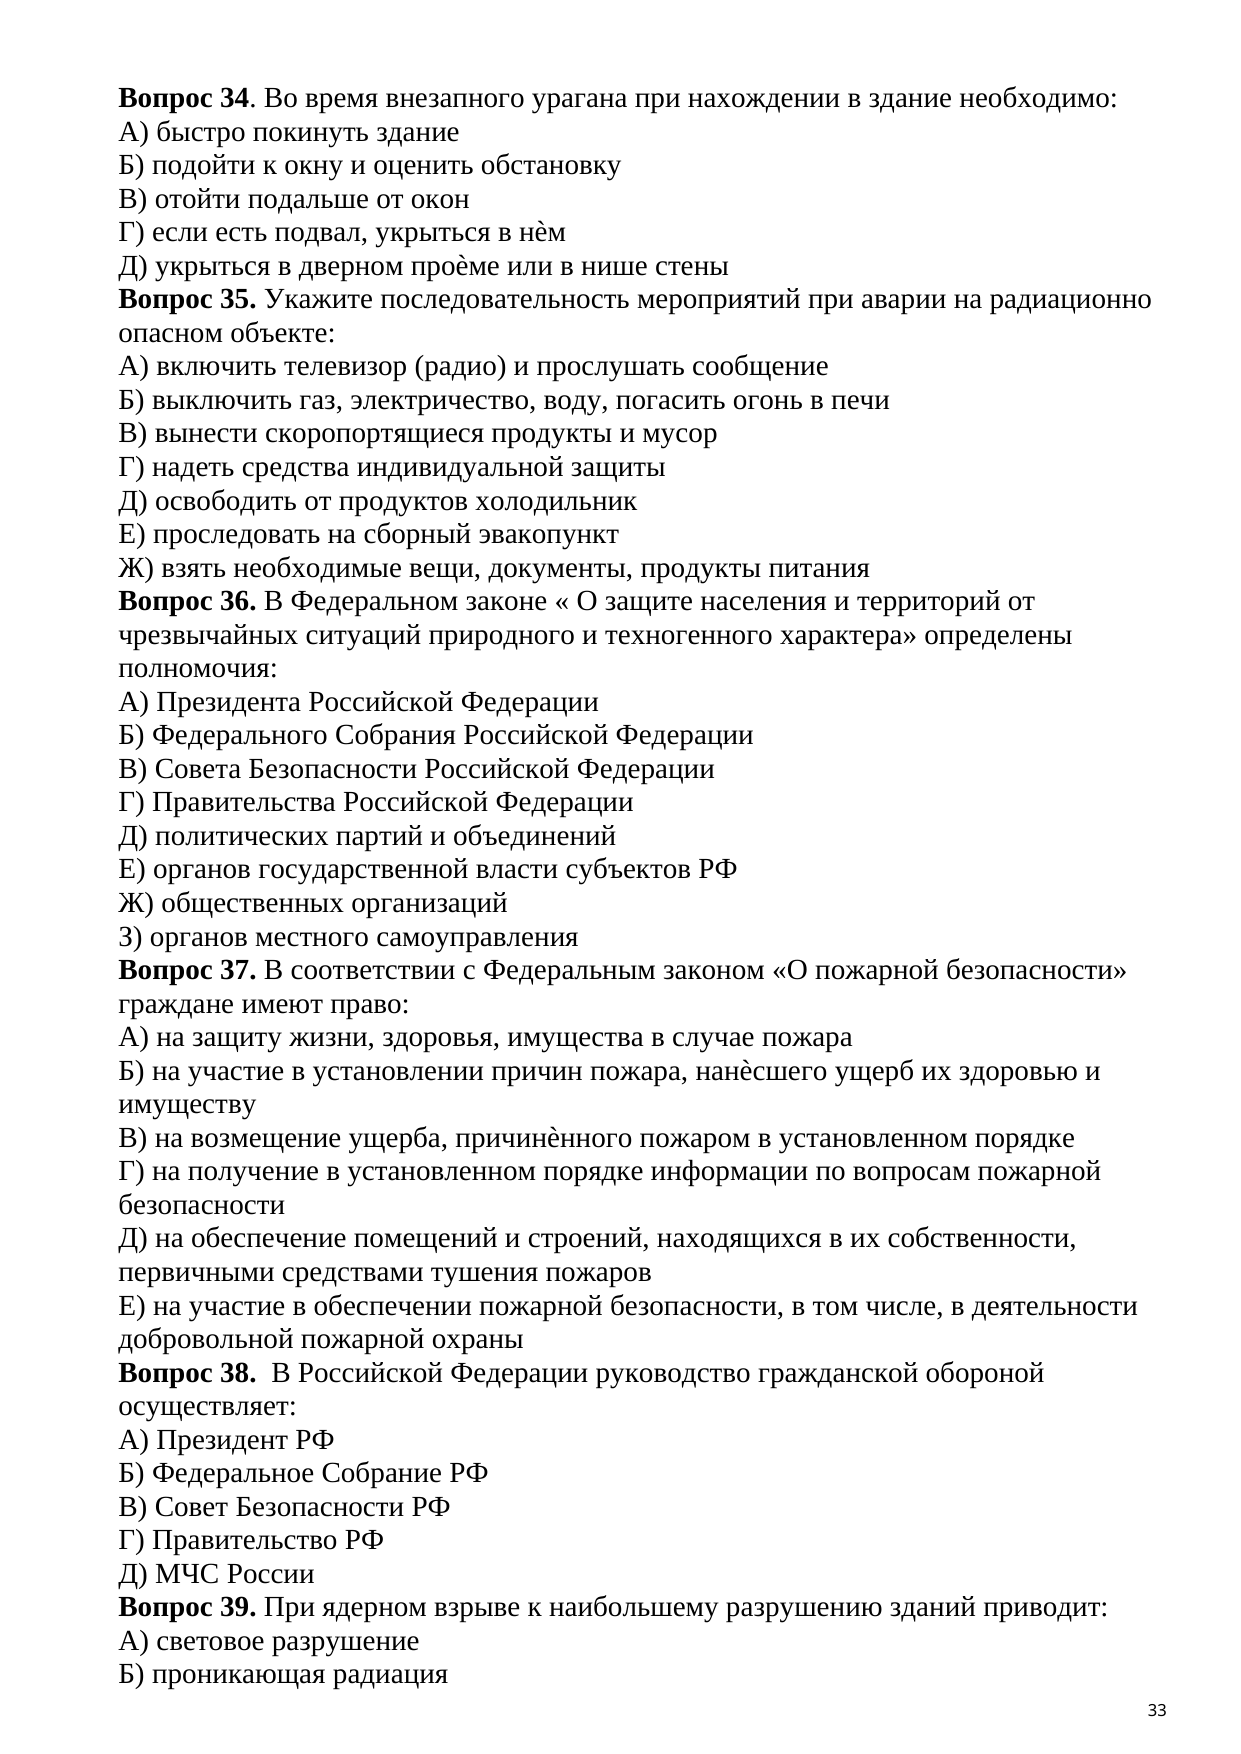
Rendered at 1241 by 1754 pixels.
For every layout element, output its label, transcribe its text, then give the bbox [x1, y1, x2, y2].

text Б) проникающая радиация [118, 1657, 1167, 1690]
text Ж) общественных организаций [118, 885, 1167, 919]
text Вопрос 38. В Российской Федерации руководство гражданской обороной осуществляет: [118, 1355, 1167, 1422]
text А) быстро покинуть здание [118, 114, 1167, 147]
text Б) Федерального Собрания Российской Федерации [118, 717, 1167, 751]
text В) отойти подальше от окон [118, 181, 1167, 214]
text Г) если есть подвал, укрыться в нѐм [118, 214, 1167, 248]
text Б) выключить газ, электричество, воду, погасить огонь в печи [118, 382, 1167, 416]
text Вопрос 39. При ядерном взрыве к наибольшему разрушению зданий приводит: [118, 1589, 1167, 1623]
text В) Совет Безопасности РФ [118, 1489, 1167, 1522]
text З) органов местного самоуправления [118, 919, 1167, 952]
text В) на возмещение ущерба, причинѐнного пожаром в установленном порядке [118, 1120, 1167, 1153]
text А) световое разрушение [118, 1623, 1167, 1657]
text Д) политических партий и объединений [118, 818, 1167, 852]
text Б) на участие в установлении причин пожара, нанѐсшего ущерб их здоровью и имуществу [118, 1053, 1167, 1120]
text Вопрос 36. В Федеральном законе « О защите населения и территорий от чрезвычайных ситуаций природного и техногенного характера» определены полномочия: [118, 583, 1167, 684]
text Вопрос 34. Во время внезапного урагана при нахождении в здание необходимо: [118, 80, 1167, 114]
text А) на защиту жизни, здоровья, имущества в случае пожара [118, 1019, 1167, 1053]
text Г) на получение в установленном порядке информации по вопросам пожарной безопасности [118, 1153, 1167, 1221]
text Вопрос 37. В соответствии с Федеральным законом «О пожарной безопасности» граждане имеют право: [118, 952, 1167, 1019]
text Е) проследовать на сборный эвакопункт [118, 516, 1167, 550]
text Б) Федеральное Собрание РФ [118, 1455, 1167, 1489]
text А) Президента Российской Федерации [118, 684, 1167, 717]
text Г) надеть средства индивидуальной защиты [118, 449, 1167, 483]
text Г) Правительство РФ [118, 1522, 1167, 1556]
text Д) МЧС России [118, 1556, 1167, 1589]
text Ж) взять необходимые вещи, документы, продукты питания [118, 550, 1167, 583]
text Б) подойти к окну и оценить обстановку [118, 147, 1167, 181]
text В) вынести скоропортящиеся продукты и мусор [118, 416, 1167, 449]
text Д) укрыться в дверном проѐме или в нише стены [118, 248, 1167, 281]
text А) Президент РФ [118, 1422, 1167, 1455]
text Г) Правительства Российской Федерации [118, 784, 1167, 818]
text А) включить телевизор (радио) и прослушать сообщение [118, 348, 1167, 382]
text Д) на обеспечение помещений и строений, находящихся в их собственности, первичными средствами тушения пожаров [118, 1221, 1167, 1288]
text Вопрос 35. Укажите последовательность мероприятий при аварии на радиационно опасном объекте: [118, 281, 1167, 348]
text Д) освободить от продуктов холодильник [118, 483, 1167, 516]
text Е) органов государственной власти субъектов РФ [118, 852, 1167, 885]
text Е) на участие в обеспечении пожарной безопасности, в том числе, в деятельности добровольной пожарной охраны [118, 1288, 1167, 1355]
text В) Совета Безопасности Российской Федерации [118, 751, 1167, 784]
